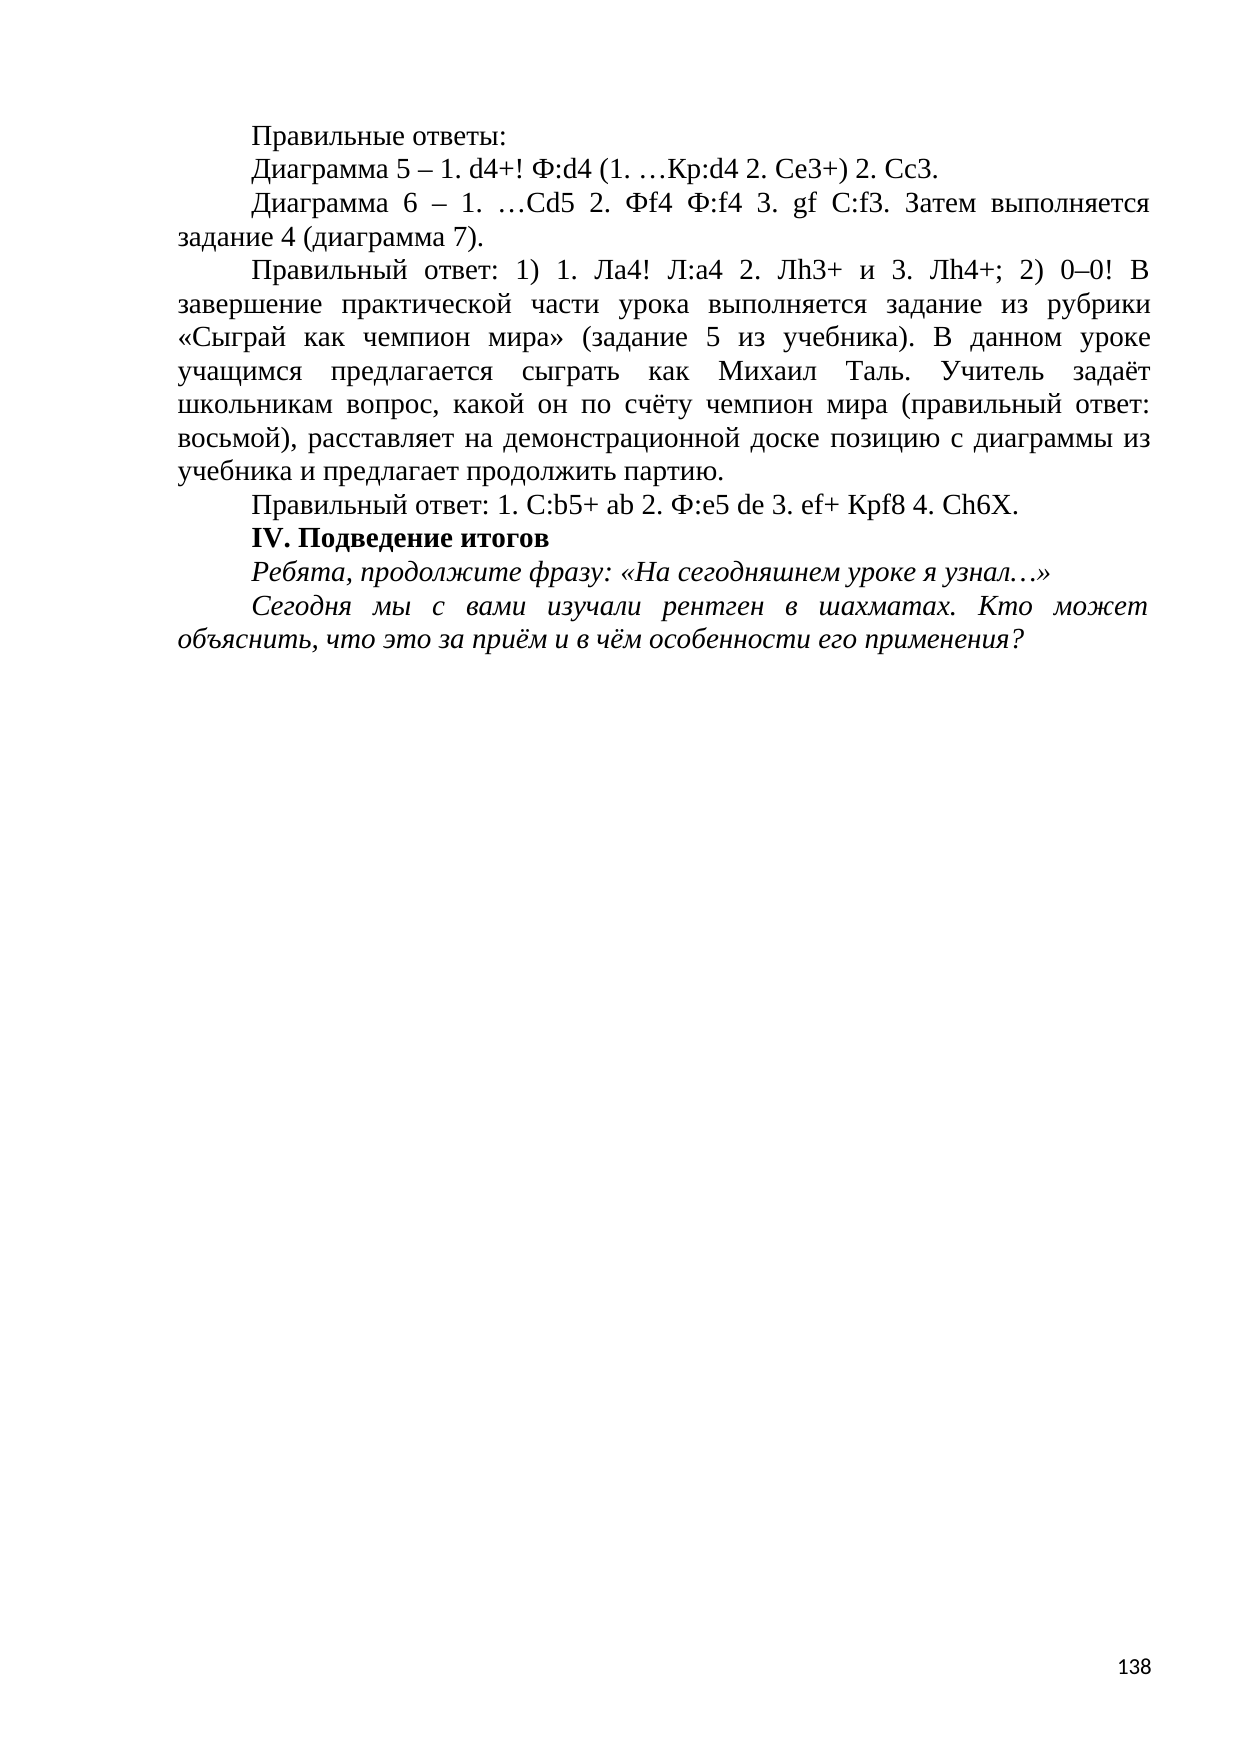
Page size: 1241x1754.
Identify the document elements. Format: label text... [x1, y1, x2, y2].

text Правильный ответ: 1) 1. Ла4! Л:а4 2. Лh3+ и 3. Лh4+; 2) 0–0! В завершение практической части урока выполняется задание из рубрики «Сыграй как чемпион мира» (задание 5 из учебника). В данном уроке учащимся предлагается сыграть как Михаил Таль. Учитель задаёт школьникам вопрос, какой он по счёту чемпион мира (правильный ответ: восьмой), расставляет на демонстрационной доске позицию с диаграммы из учебника и предлагает продолжить партию. [177, 252, 1152, 487]
text Диаграмма 5 – 1. d4+! Ф:d4 (1. …Кp:d4 2. Сe3+) 2. Сс3. [177, 152, 1152, 185]
text IV. Подведение итогов [177, 521, 1152, 554]
text Правильные ответы: [177, 118, 1152, 152]
text Диаграмма 6 – 1. …Сd5 2. Фf4 Ф:f4 3. gf С:f3. Затем выполняется задание 4 (диаграмма 7). [177, 185, 1152, 252]
text Сегодня мы с вами изучали рентген в шахматах. Кто может объяснить, что это за приём и в чём особенности его применения? [177, 588, 1152, 655]
text Правильный ответ: 1. С:b5+ ab 2. Ф:е5 de 3. ef+ Кpf8 4. Сh6Х. [177, 487, 1152, 521]
text Ребята, продолжите фразу: «На сегодняшнем уроке я узнал…» [177, 554, 1152, 588]
